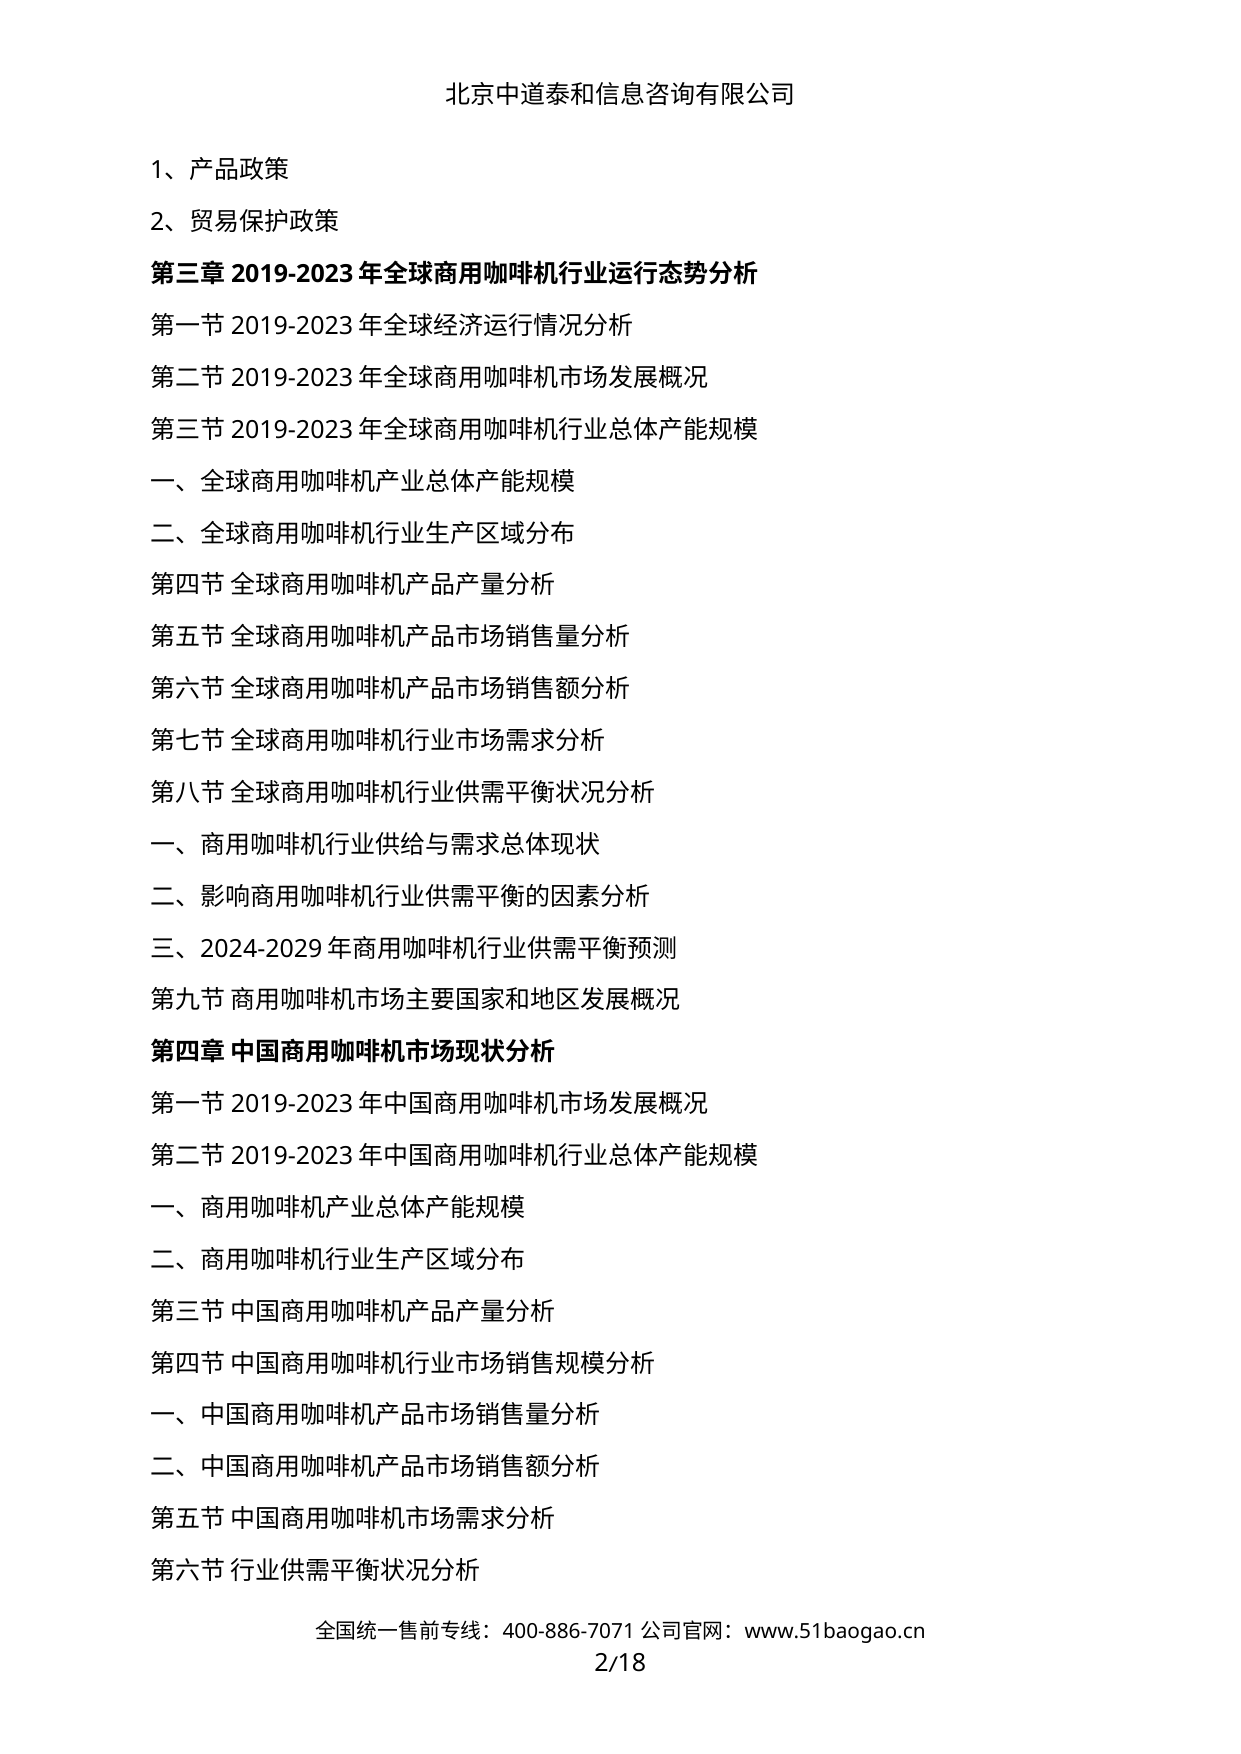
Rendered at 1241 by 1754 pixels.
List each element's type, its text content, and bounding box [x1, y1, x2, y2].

text 二、商用咖啡机行业生产区域分布 [150, 1239, 1090, 1276]
text 2、贸易保护政策 [150, 202, 1090, 238]
text 第一节 2019-2023年全球经济运行情况分析 [150, 306, 1090, 342]
text 第二节 2019-2023年全球商用咖啡机市场发展概况 [150, 357, 1090, 394]
text 第五节 全球商用咖啡机产品市场销售量分析 [150, 617, 1090, 653]
text 第五节 中国商用咖啡机市场需求分析 [150, 1499, 1090, 1535]
text 二、影响商用咖啡机行业供需平衡的因素分析 [150, 876, 1090, 912]
text 第四章 中国商用咖啡机市场现状分析 [150, 1032, 1090, 1068]
text 第三节 中国商用咖啡机产品产量分析 [150, 1291, 1090, 1327]
text 第九节 商用咖啡机市场主要国家和地区发展概况 [150, 980, 1090, 1016]
text 第八节 全球商用咖啡机行业供需平衡状况分析 [150, 772, 1090, 809]
text 二、全球商用咖啡机行业生产区域分布 [150, 513, 1090, 549]
text 第三节 2019-2023年全球商用咖啡机行业总体产能规模 [150, 409, 1090, 446]
text 第七节 全球商用咖啡机行业市场需求分析 [150, 721, 1090, 757]
text 第四节 全球商用咖啡机产品产量分析 [150, 565, 1090, 601]
text 二、中国商用咖啡机产品市场销售额分析 [150, 1447, 1090, 1483]
text 第六节 全球商用咖啡机产品市场销售额分析 [150, 669, 1090, 705]
text 1、产品政策 [150, 150, 1090, 186]
text 第二节 2019-2023年中国商用咖啡机行业总体产能规模 [150, 1136, 1090, 1172]
text 第六节 行业供需平衡状况分析 [150, 1551, 1090, 1587]
text 一、商用咖啡机行业供给与需求总体现状 [150, 824, 1090, 861]
text 一、全球商用咖啡机产业总体产能规模 [150, 461, 1090, 497]
text 一、中国商用咖啡机产品市场销售量分析 [150, 1395, 1090, 1431]
text 第四节 中国商用咖啡机行业市场销售规模分析 [150, 1343, 1090, 1379]
text 第一节 2019-2023年中国商用咖啡机市场发展概况 [150, 1084, 1090, 1120]
text 三、2024-2029年商用咖啡机行业供需平衡预测 [150, 928, 1090, 964]
text 一、商用咖啡机产业总体产能规模 [150, 1187, 1090, 1224]
text 第三章 2019-2023年全球商用咖啡机行业运行态势分析 [150, 254, 1090, 290]
